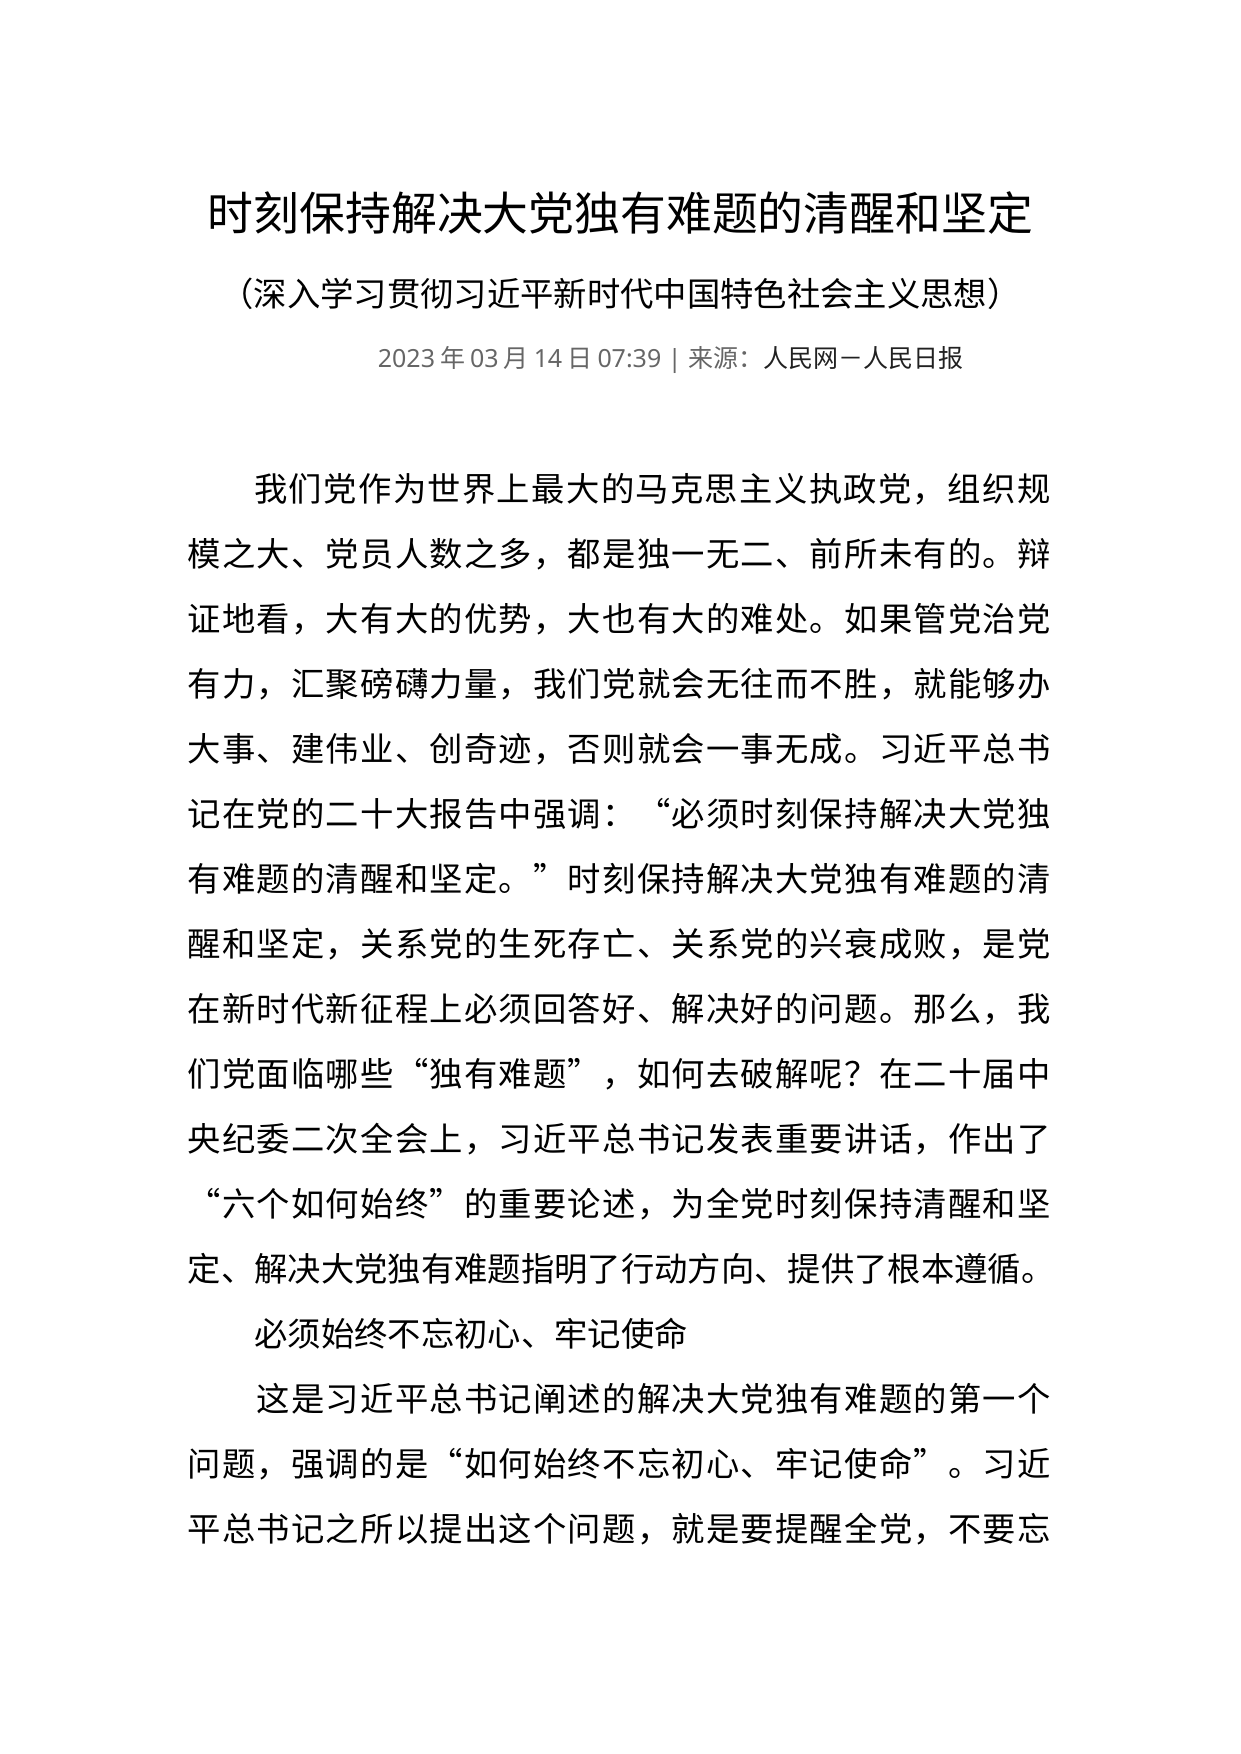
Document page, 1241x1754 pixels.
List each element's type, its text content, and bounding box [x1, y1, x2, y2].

text 2023年03月14日07:39 | 来源：人民网－人民日报 [187, 324, 1053, 389]
subtitle 时刻保持解决大党独有难题的清醒和坚定（深入学习贯彻习近平新时代中国特色社会主义思想） [187, 162, 1053, 324]
text 我们党作为世界上最大的马克思主义执政党，组织规模之大、党员人数之多，都是独一无二、前所未有的。辩证地看，大有大的优势，大也有大的难处。如果管党治党有力，汇聚磅礴力量，我们党就会无往而不胜，就能够办大事、建伟业、创奇迹，否则就会一事无成。习近平总书记在党的二十大报告中强调：“必须时刻保持解决大党独有难题的清醒和坚定。”时刻保持解决大党独有难题的清醒和坚定，关系党的生死存亡、关系党的兴衰成败，是党在新时代新征程上必须回答好、解决好的问题。那么，我们党面临哪些“独有难题”，如何去破解呢？在二十届中央纪委二次全会上，习近平总书记发表重要讲话，作出了“六个如何始终”的重要论述，为全党时刻保持清醒和坚定、解决大党独有难题指明了行动方向、提供了根本遵循。 [187, 454, 1053, 1299]
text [187, 1364, 1053, 1559]
text 必须始终不忘初心、牢记使命 [187, 1299, 1053, 1364]
